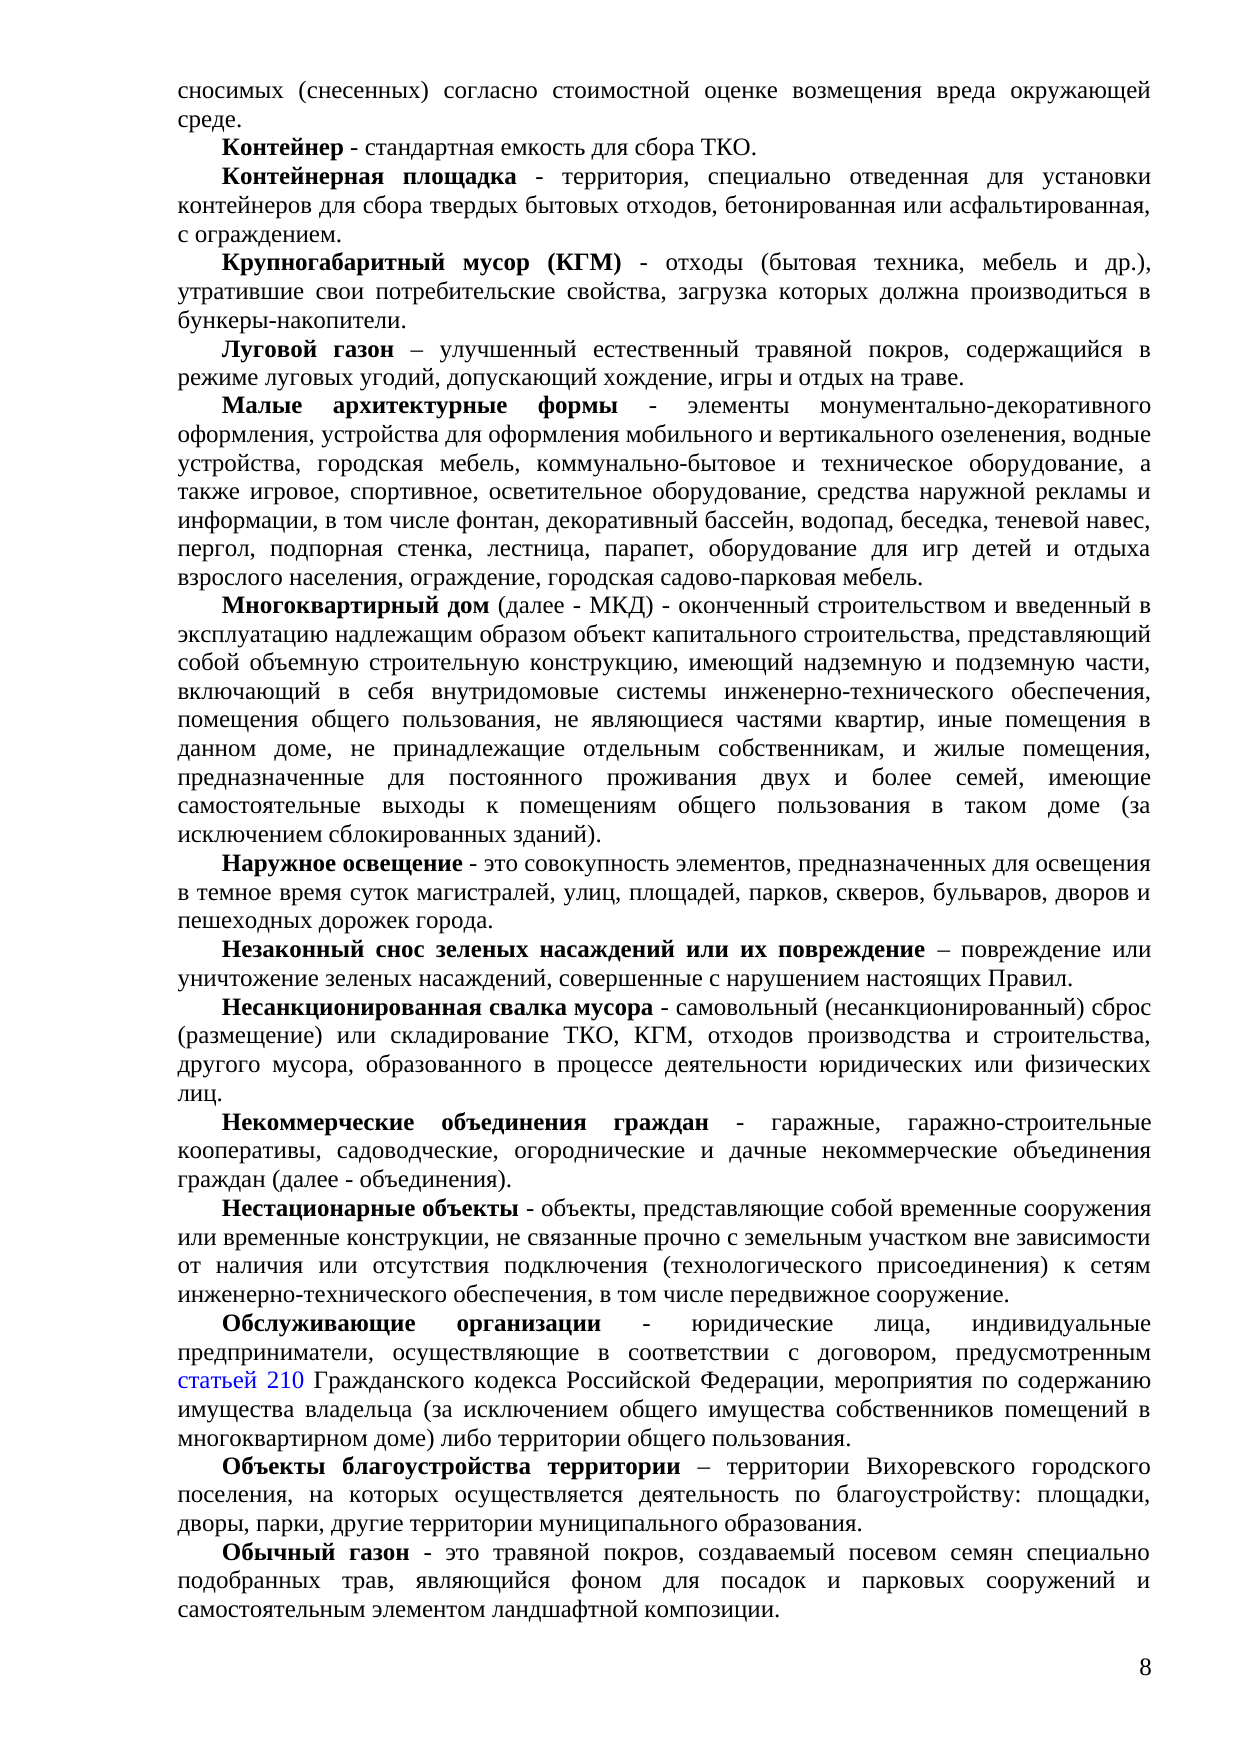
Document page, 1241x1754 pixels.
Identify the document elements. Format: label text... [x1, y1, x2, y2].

text Контейнерная площадка - территория, специально отведенная для установки контейнеров для сбора твердых бытовых отходов, бетонированная или асфальтированная, с ограждением. [177, 161, 1152, 247]
text Малые архитектурные формы - элементы монументально-декоративного оформления, устройства для оформления мобильного и вертикального озеленения, водные устройства, городская мебель, коммунально-бытовое и техническое оборудование, а также игровое, спортивное, осветительное оборудование, средства наружной рекламы и информации, в том числе фонтан, декоративный бассейн, водопад, беседка, теневой навес, пергол, подпорная стенка, лестница, парапет, оборудование для игр детей и отдыха взрослого населения, ограждение, городская садово-парковая мебель. [177, 391, 1152, 591]
text Контейнер - стандартная емкость для сбора ТКО. [177, 132, 1152, 161]
text Обслуживающие организации - юридические лица, индивидуальные предприниматели, осуществляющие в соответствии с договором, предусмотренным статьей 210 Гражданского кодекса Российской Федерации, мероприятия по содержанию имущества владельца (за исключением общего имущества собственников помещений в многоквартирном доме) либо территории общего пользования. [177, 1308, 1152, 1452]
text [177, 75, 1152, 132]
text Незаконный снос зеленых насаждений или их повреждение – повреждение или уничтожение зеленых насаждений, совершенные с нарушением настоящих Правил. [177, 934, 1152, 992]
text Объекты благоустройства территории – территории Вихоревского городского поселения, на которых осуществляется деятельность по благоустройству: площадки, дворы, парки, другие территории муниципального образования. [177, 1452, 1151, 1537]
text Наружное освещение - это совокупность элементов, предназначенных для освещения в темное время суток магистралей, улиц, площадей, парков, скверов, бульваров, дворов и пешеходных дорожек города. [177, 848, 1152, 934]
text Обычный газон - это травяной покров, создаваемый посевом семян специально подобранных трав, являющийся фоном для посадок и парковых сооружений и самостоятельным элементом ландшафтной композиции. [177, 1537, 1151, 1623]
text Несанкционированная свалка мусора - самовольный (несанкционированный) сброс (размещение) или складирование ТКО, КГМ, отходов производства и строительства, другого мусора, образованного в процессе деятельности юридических или физических лиц. [177, 992, 1152, 1107]
text Луговой газон – улучшенный естественный травяной покров, содержащийся в режиме луговых угодий, допускающий хождение, игры и отдых на траве. [177, 334, 1152, 391]
text Крупногабаритный мусор (КГМ) - отходы (бытовая техника, мебель и др.), утратившие свои потребительские свойства, загрузка которых должна производиться в бункеры-накопители. [177, 247, 1152, 334]
text Некоммерческие объединения граждан - гаражные, гаражно-строительные кооперативы, садоводческие, огороднические и дачные некоммерческие объединения граждан (далее - объединения). [177, 1107, 1152, 1193]
text Нестационарные объекты - объекты, представляющие собой временные сооружения или временные конструкции, не связанные прочно с земельным участком вне зависимости от наличия или отсутствия подключения (технологического присоединения) к сетям инженерно-технического обеспечения, в том числе передвижное сооружение. [177, 1193, 1152, 1308]
text Многоквартирный дом (далее - МКД) - оконченный строительством и введенный в эксплуатацию надлежащим образом объект капитального строительства, представляющий собой объемную строительную конструкцию, имеющий надземную и подземную части, включающий в себя внутридомовые системы инженерно-технического обеспечения, помещения общего пользования, не являющиеся частями квартир, иные помещения в данном доме, не принадлежащие отдельным собственникам, и жилые помещения, предназначенные для постоянного проживания двух и более семей, имеющие самостоятельные выходы к помещениям общего пользования в таком доме (за исключением сблокированных зданий). [177, 591, 1152, 848]
